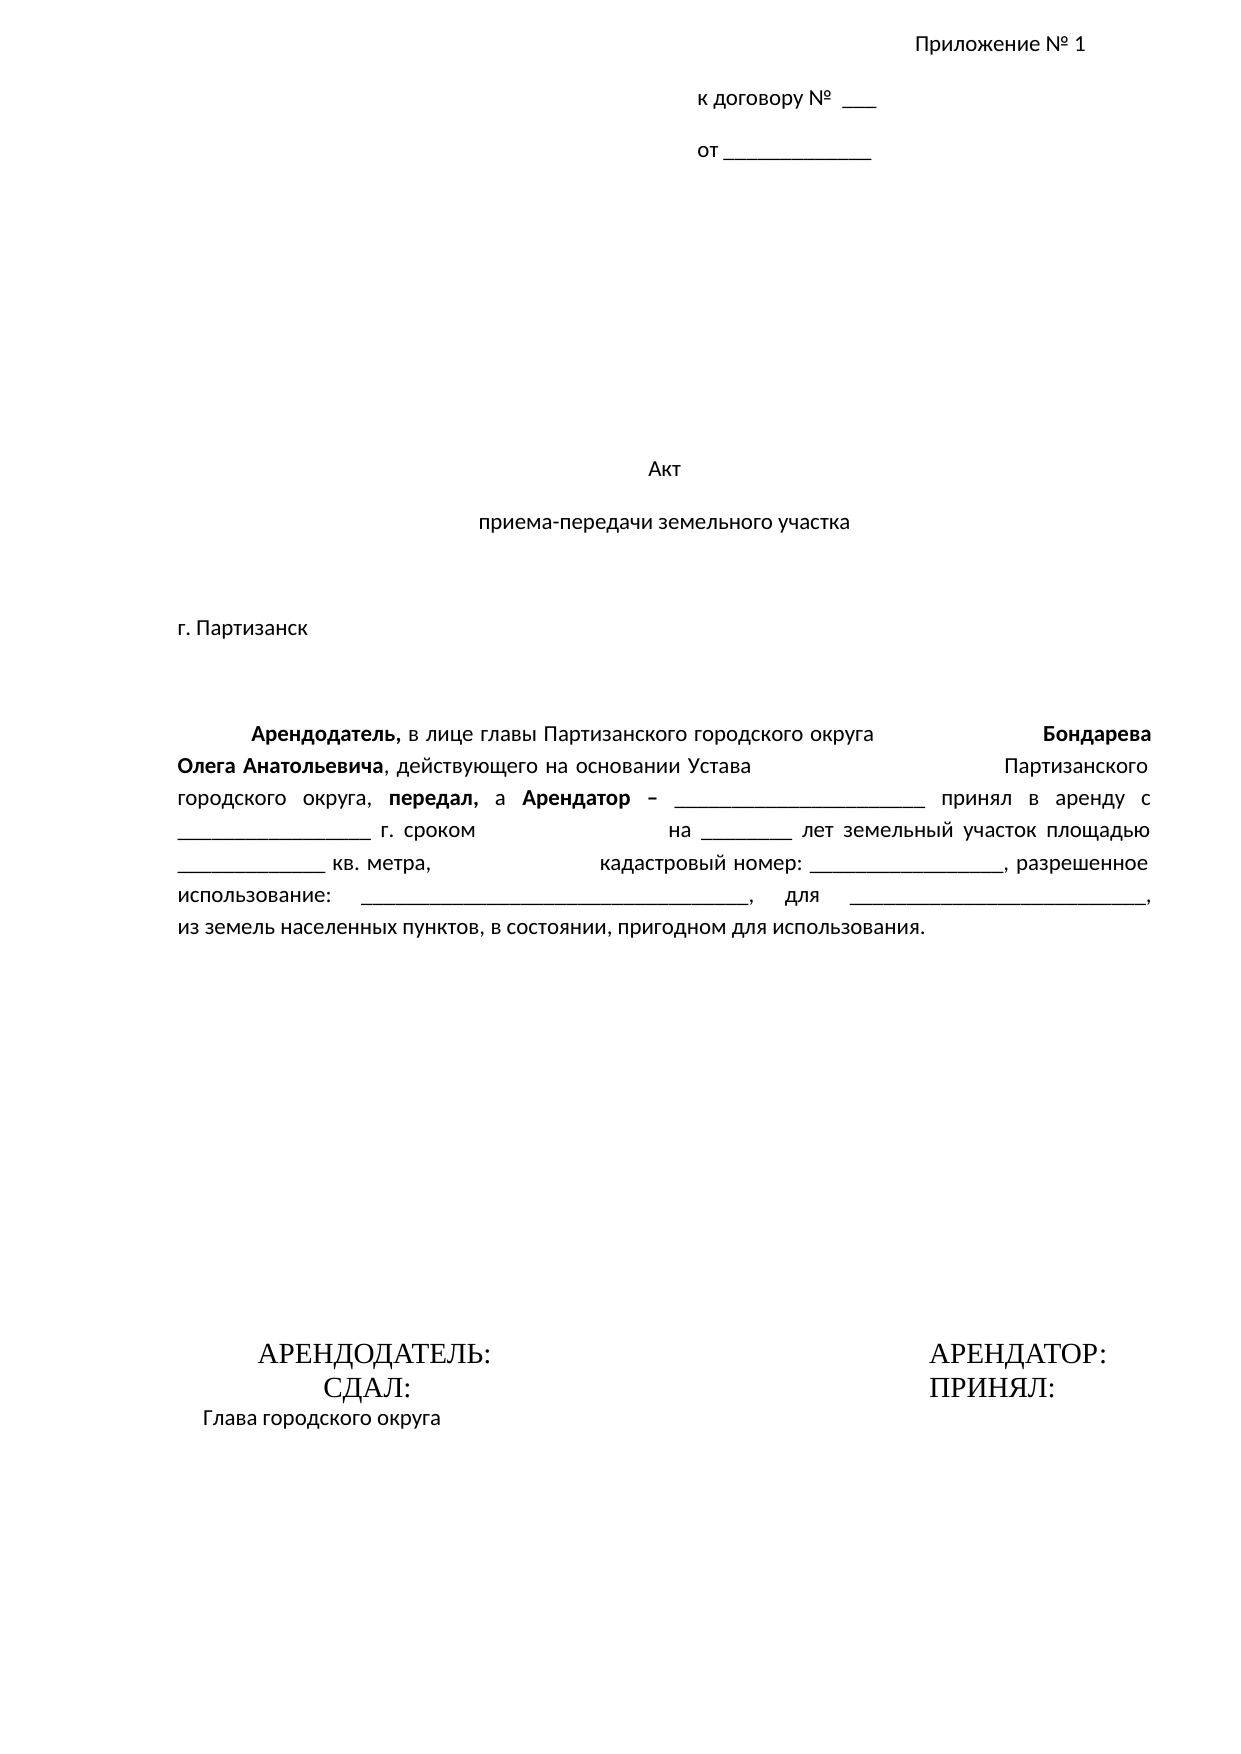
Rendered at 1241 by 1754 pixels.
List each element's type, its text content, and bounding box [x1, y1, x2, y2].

subtitle СДАЛ: ПРИНЯЛ: [177, 1370, 1152, 1403]
text Глава городского округа [177, 1403, 1152, 1431]
text Приложение № 1 [177, 29, 1152, 58]
text приема-передачи земельного участка [177, 507, 1152, 535]
subtitle АРЕНДОДАТЕЛЬ: АРЕНДАТОР: [177, 1336, 1152, 1370]
text к договору № ___ [177, 83, 1152, 111]
text г. Партизанск [177, 613, 1152, 641]
text Акт [177, 454, 1152, 482]
text от _____________ [177, 136, 1152, 164]
text Арендодатель, в лице главы Партизанского городского округа Бондарева Олега Анатольевича, действующего на основании Устава Партизанского городского округа, передал, а Арендатор – ______________________ принял в аренду с _________________ г. сроком на ________ лет земельный участок площадью _____________ кв. метра, кадастровый номер: _________________, разрешенное использование: __________________________________, для __________________________, из земель населенных пунктов, в состоянии, пригодном для использования. [177, 719, 1152, 940]
